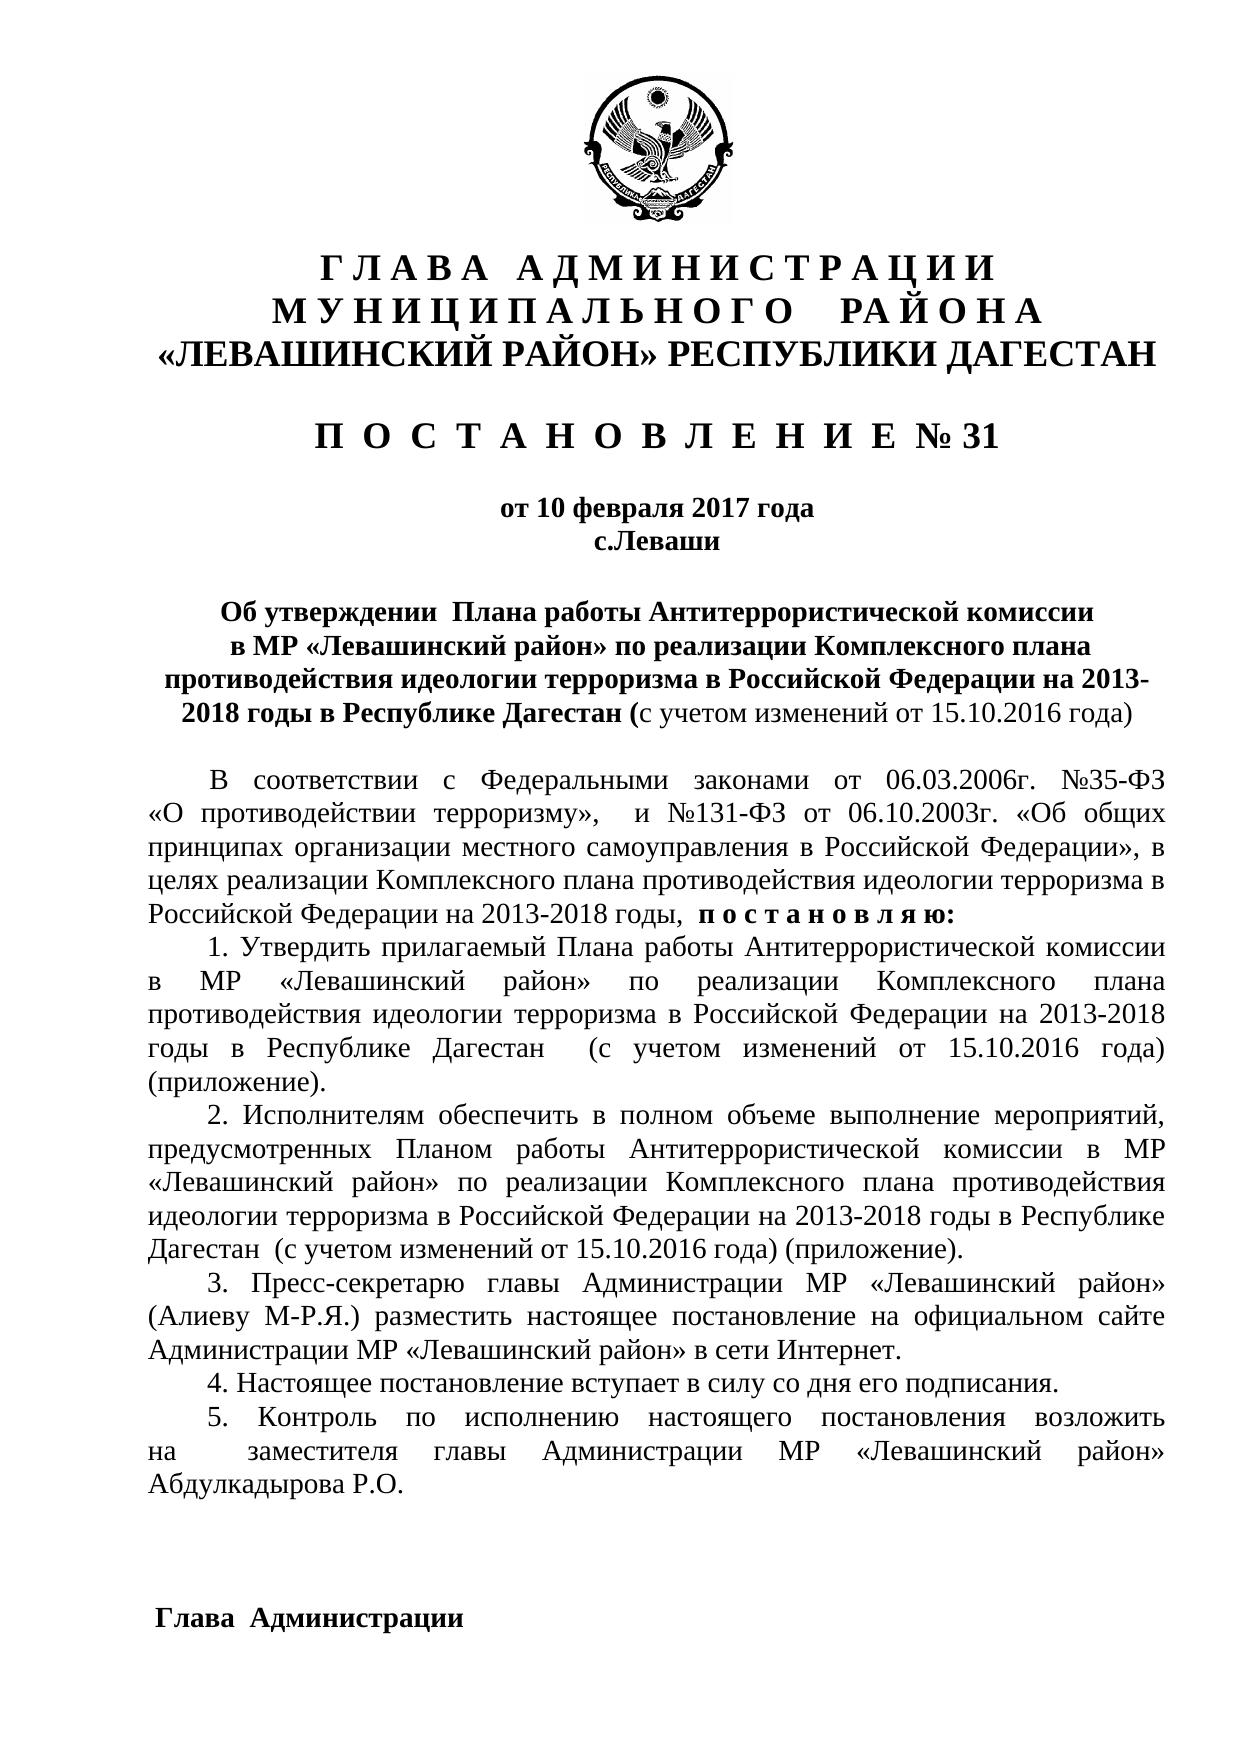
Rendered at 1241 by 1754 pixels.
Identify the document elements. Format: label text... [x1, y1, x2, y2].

text 3. Пресс-секретарю главы Администрации МР «Левашинский район» (Алиеву М-Р.Я.) разместить настоящее постановление на официальном сайте Администрации МР «Левашинский район» в сети Интернет. [148, 1265, 1166, 1366]
text с.Леваши [148, 523, 1166, 557]
text от 10 февраля 2017 года [148, 490, 1166, 523]
text в МР «Левашинский район» по реализации Комплексного плана противодействия идеологии терроризма в Российской Федерации на 2013-2018 годы в Республике Дагестан (с учетом изменений от 15.10.2016 года) [148, 628, 1166, 728]
text М У Н И Ц И П А Л Ь Н О Г О РА Й О Н А [148, 288, 1166, 332]
text П О С Т А Н О В Л Е Н И Е № 31 [148, 413, 1166, 456]
text 5. Контроль по исполнению настоящего постановления возложить на заместителя главы Администрации МР «Левашинский район» Абдулкадырова Р.О. [148, 1399, 1166, 1500]
text 2. Исполнителям обеспечить в полном объеме выполнение мероприятий, предусмотренных Планом работы Антитеррористической комиссии в МР «Левашинский район» по реализации Комплексного плана противодействия идеологии терроризма в Российской Федерации на 2013-2018 годы в Республике Дагестан (с учетом изменений от 15.10.2016 года) (приложение). [148, 1097, 1166, 1265]
text 1. Утвердить прилагаемый Плана работы Антитеррористической комиссии в МР «Левашинский район» по реализации Комплексного плана противодействия идеологии терроризма в Российской Федерации на 2013-2018 годы в Республике Дагестан (с учетом изменений от 15.10.2016 года) (приложение). [148, 929, 1166, 1097]
text В соответствии с Федеральными законами от 06.03.2006г. №35-ФЗ «О противодействии терроризму», и №131-ФЗ от 06.10.2003г. «Об общих принципах организации местного самоуправления в Российской Федерации», в целях реализации Комплексного плана противодействия идеологии терроризма в Российской Федерации на 2013-2018 годы, п о с т а н о в л я ю: [148, 762, 1166, 929]
text Об утверждении Плана работы Антитеррористической комиссии [148, 594, 1166, 628]
picture [583, 73, 734, 224]
text Г Л А В А А Д М И Н И С Т Р А Ц И И [148, 245, 1166, 288]
text «ЛЕВАШИНСКИЙ РАЙОН» РЕСПУБЛИКИ ДАГЕСТАН [148, 332, 1166, 375]
text Глава Администрации [148, 1600, 1166, 1634]
text 4. Настоящее постановление вступает в силу со дня его подписания. [148, 1366, 1166, 1399]
